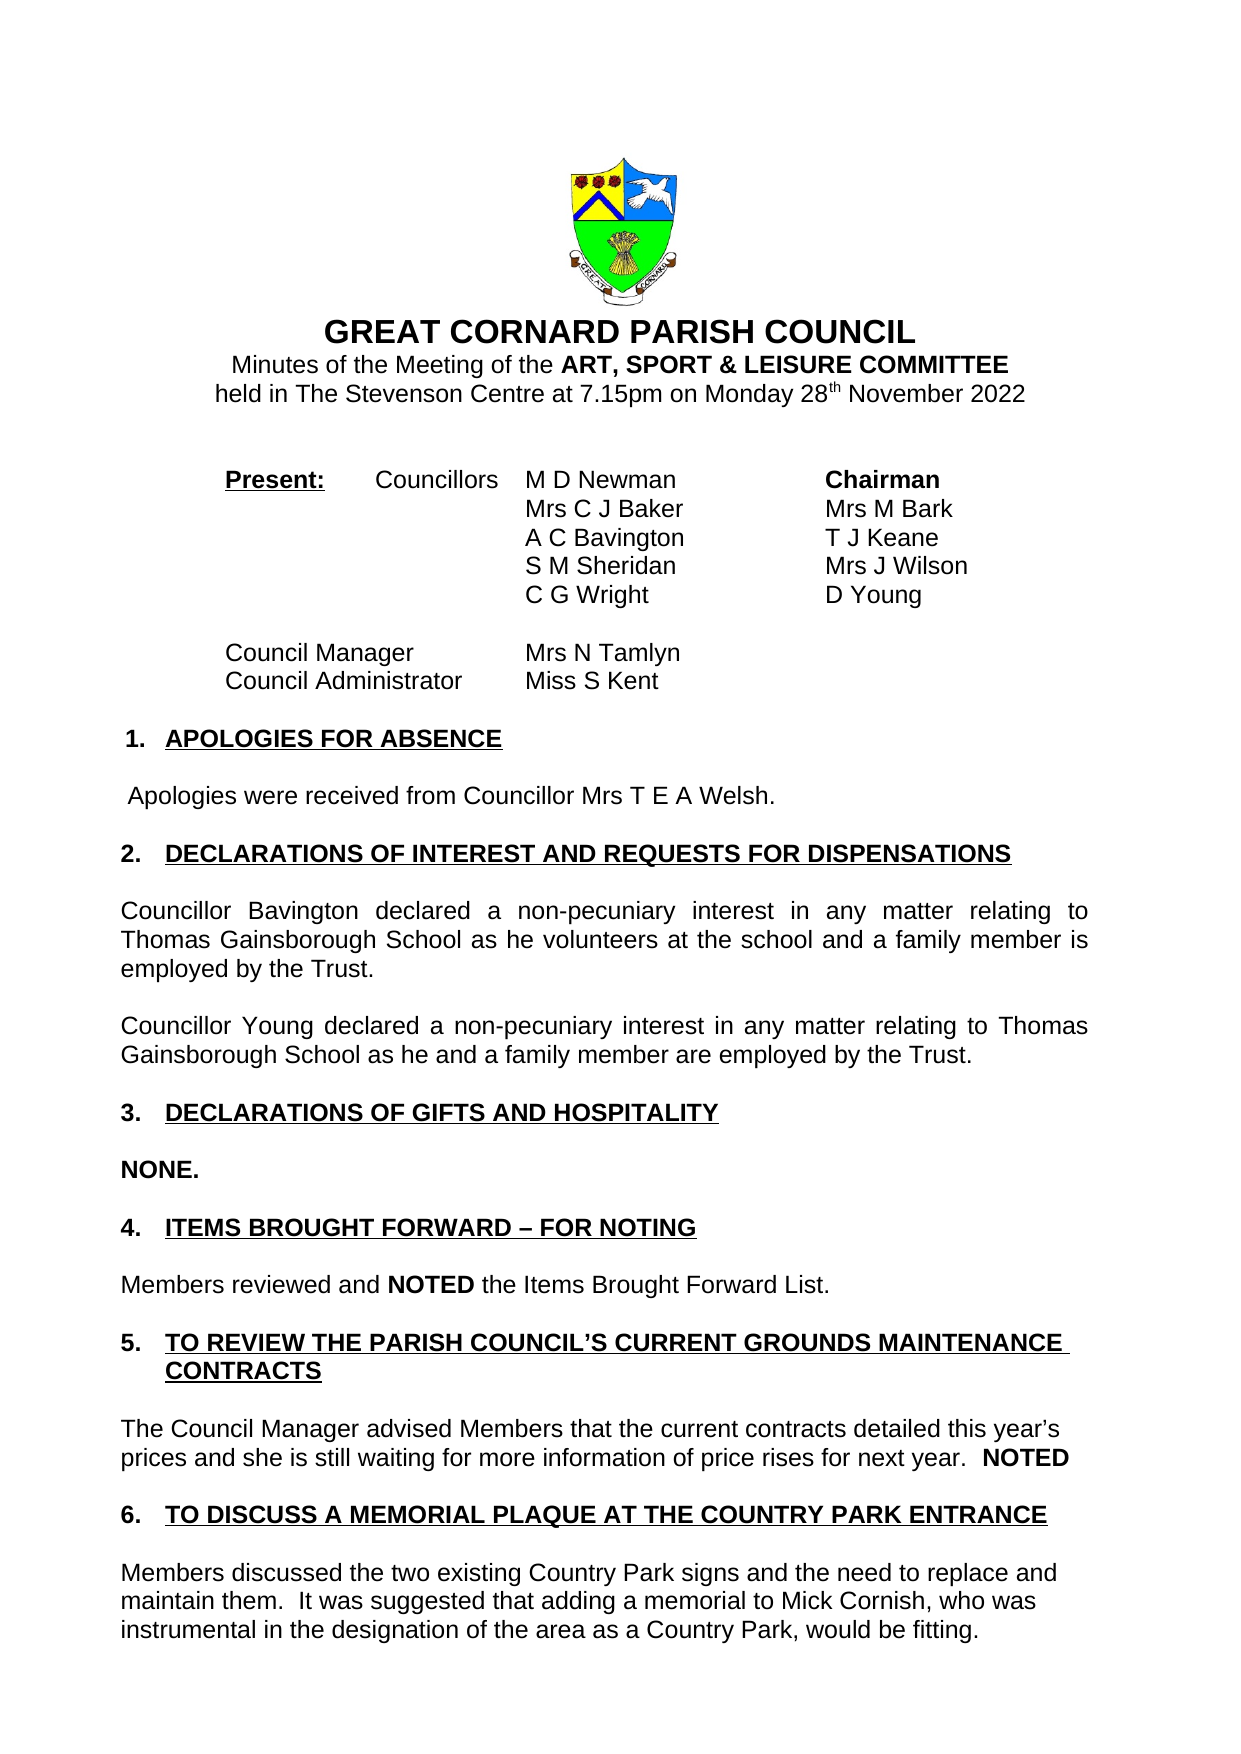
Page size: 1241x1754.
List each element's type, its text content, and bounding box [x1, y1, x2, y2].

text Council Administrator Miss S Kent [150, 666, 1090, 695]
picture [554, 150, 693, 312]
text Members discussed the two existing Country Park signs and the need to replace and maintain them. It was suggested that adding a memorial to Mick Cornish, who was instrumental in the designation of the area as a Country Park, would be fitting. [120, 1558, 1090, 1644]
text Councillor Young declared a non-pecuniary interest in any matter relating to Thomas Gainsborough School as he and a family member are employed by the Trust. [120, 1011, 1090, 1069]
text 2. DECLARATIONS OF INTEREST AND REQUESTS FOR DISPENSATIONS [120, 839, 1090, 868]
text 5. TO REVIEW THE PARISH COUNCIL’S CURRENT GROUNDS MAINTENANCE CONTRACTS [120, 1328, 1090, 1385]
text Present: Councillors M D Newman Chairman [150, 465, 1090, 494]
text Council Manager Mrs N Tamlyn [150, 638, 1090, 666]
text The Council Manager advised Members that the current contracts detailed this year’s prices and she is still waiting for more information of price rises for next year. NOTED [120, 1414, 1090, 1471]
text held in The Stevenson Centre at 7.15pm on Monday 28th November 2022 [150, 379, 1090, 408]
text Minutes of the Meeting of the ART, SPORT & LEISURE COMMITTEE [150, 350, 1090, 379]
text 1. APOLOGIES FOR ABSENCE [76, 724, 1090, 753]
text C G Wright D Young [150, 580, 1090, 609]
text 3. DECLARATIONS OF GIFTS AND HOSPITALITY [120, 1098, 1090, 1126]
text Mrs C J Baker Mrs M Bark [150, 494, 1090, 523]
text NONE. [120, 1155, 1090, 1184]
text Members reviewed and NOTED the Items Brought Forward List. [120, 1270, 1090, 1299]
text S M Sheridan Mrs J Wilson [150, 551, 1090, 580]
list Apologies were received from Councillor Mrs T E A Welsh. [106, 781, 1090, 810]
text GREAT CORNARD PARISH COUNCIL [150, 312, 1090, 350]
text 4. ITEMS BROUGHT FORWARD – FOR NOTING [120, 1213, 1090, 1241]
text 6. TO DISCUSS A MEMORIAL PLAQUE AT THE COUNTRY PARK ENTRANCE [120, 1500, 1090, 1529]
text Councillor Bavington declared a non-pecuniary interest in any matter relating to Thomas Gainsborough School as he volunteers at the school and a family member is employed by the Trust. [120, 896, 1090, 983]
text A C Bavington T J Keane [150, 523, 1090, 551]
